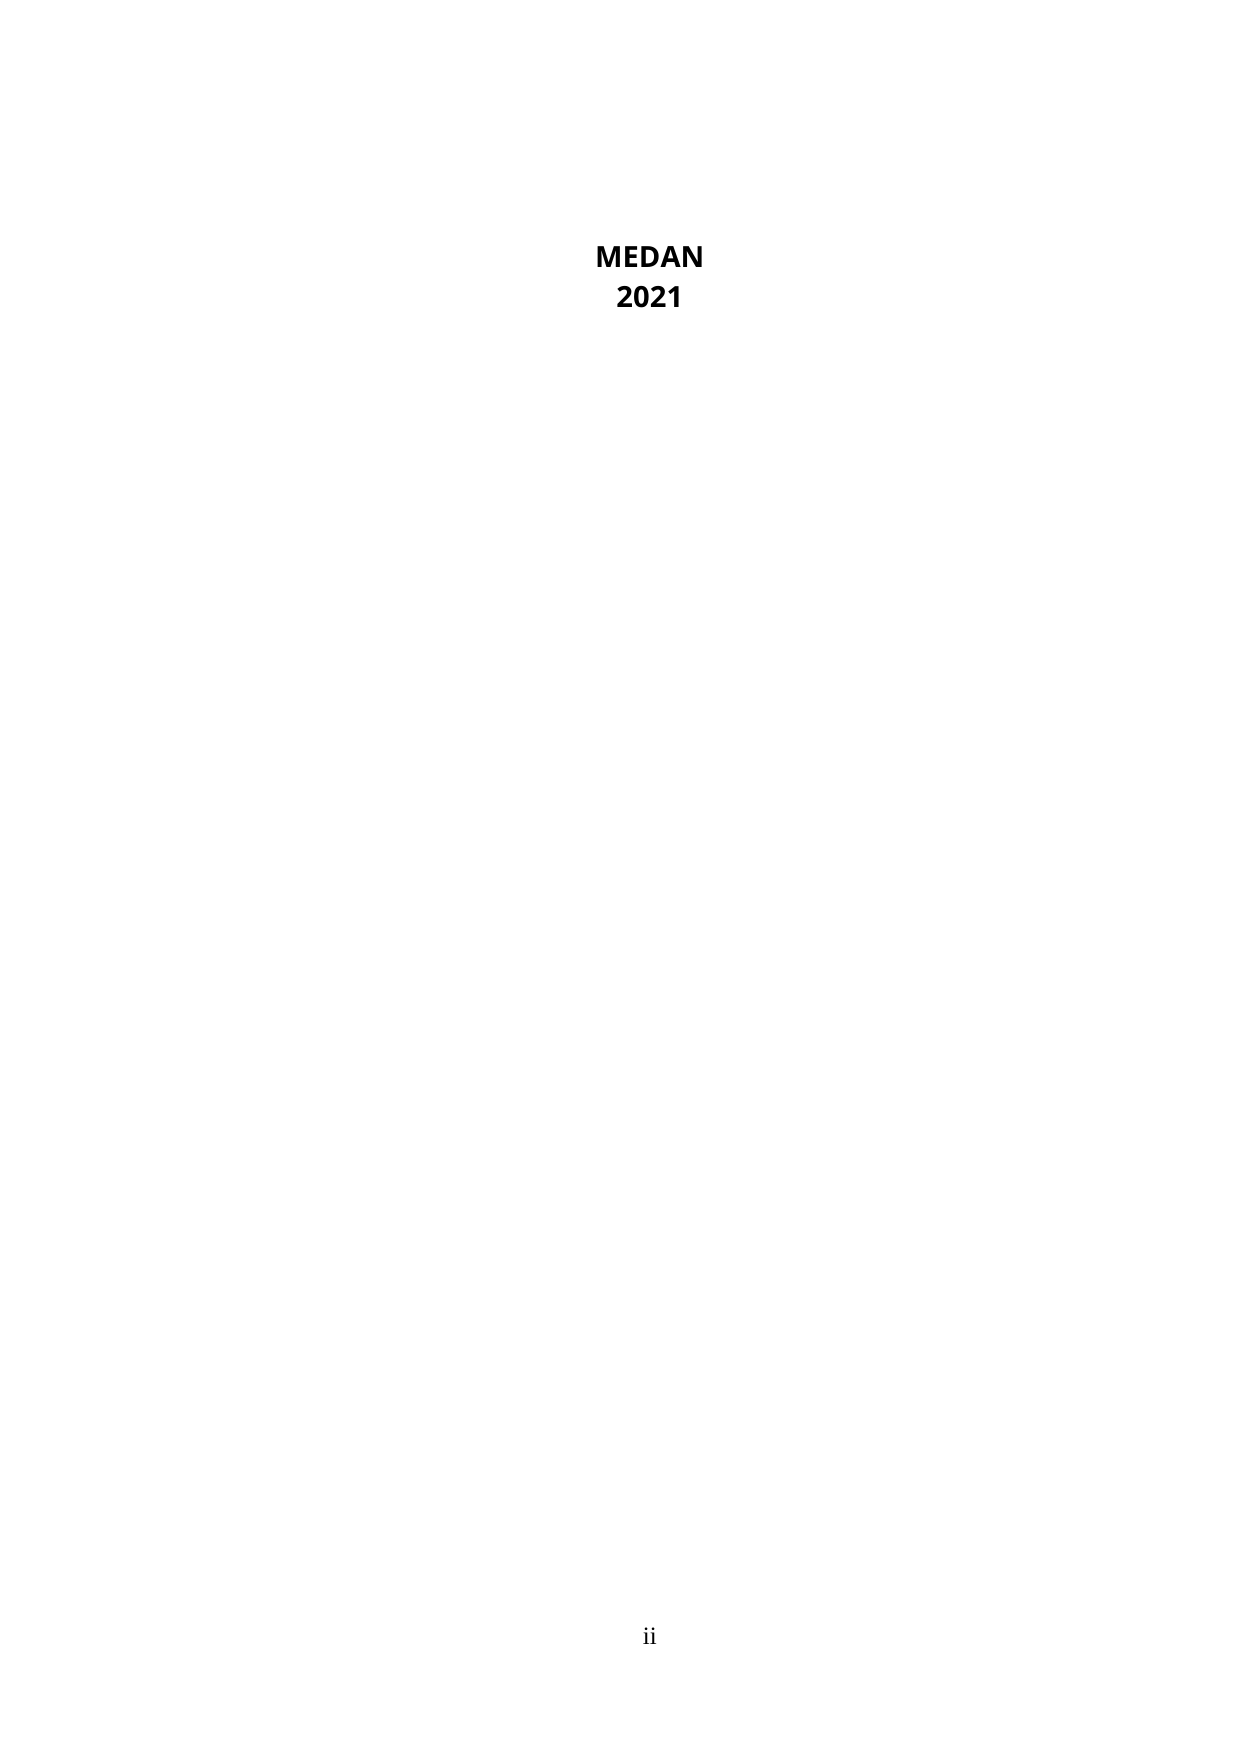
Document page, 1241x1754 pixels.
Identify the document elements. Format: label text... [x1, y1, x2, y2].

text MEDAN [236, 236, 1063, 276]
text 2021 [236, 276, 1063, 316]
